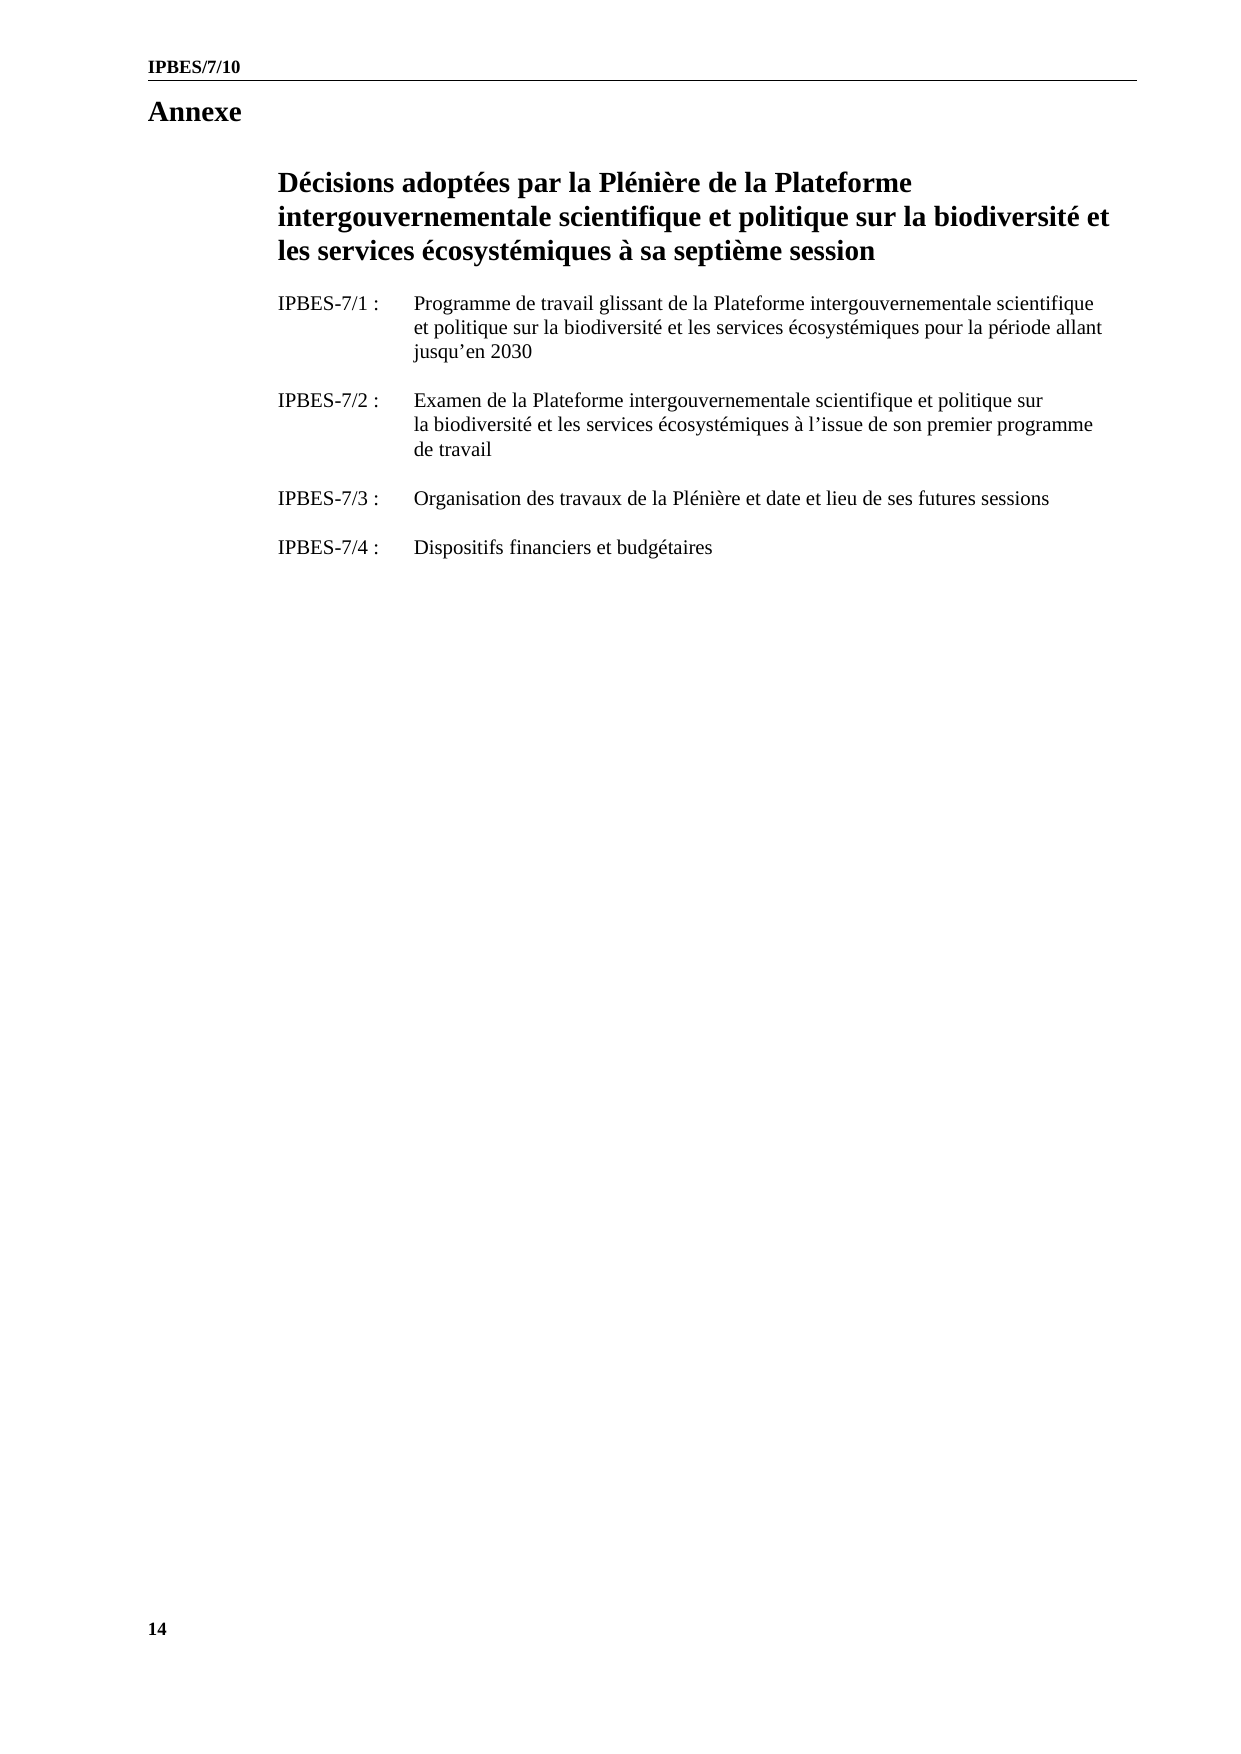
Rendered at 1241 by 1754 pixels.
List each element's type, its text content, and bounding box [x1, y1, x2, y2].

title Décisions adoptées par la Plénière de la Plateforme intergouvernementale scientifique et politique sur la biodiversité et les services écosystémiques à sa septième session [278, 166, 1137, 266]
text IPBES-7/1 : Programme de travail glissant de la Plateforme intergouvernementale scientifique et politique sur la biodiversité et les services écosystémiques pour la période allant jusqu’en 2030 [278, 291, 1137, 363]
text IPBES-7/3 : Organisation des travaux de la Plénière et date et lieu de ses futures sessions [278, 486, 1137, 509]
text Annexe [148, 94, 1137, 128]
text IPBES-7/4 : Dispositifs financiers et budgétaires [278, 534, 1137, 559]
text IPBES-7/2 : Examen de la Plateforme intergouvernementale scientifique et politique sur la biodiversité et les services écosystémiques à l’issue de son premier programme de travail [278, 388, 1137, 461]
